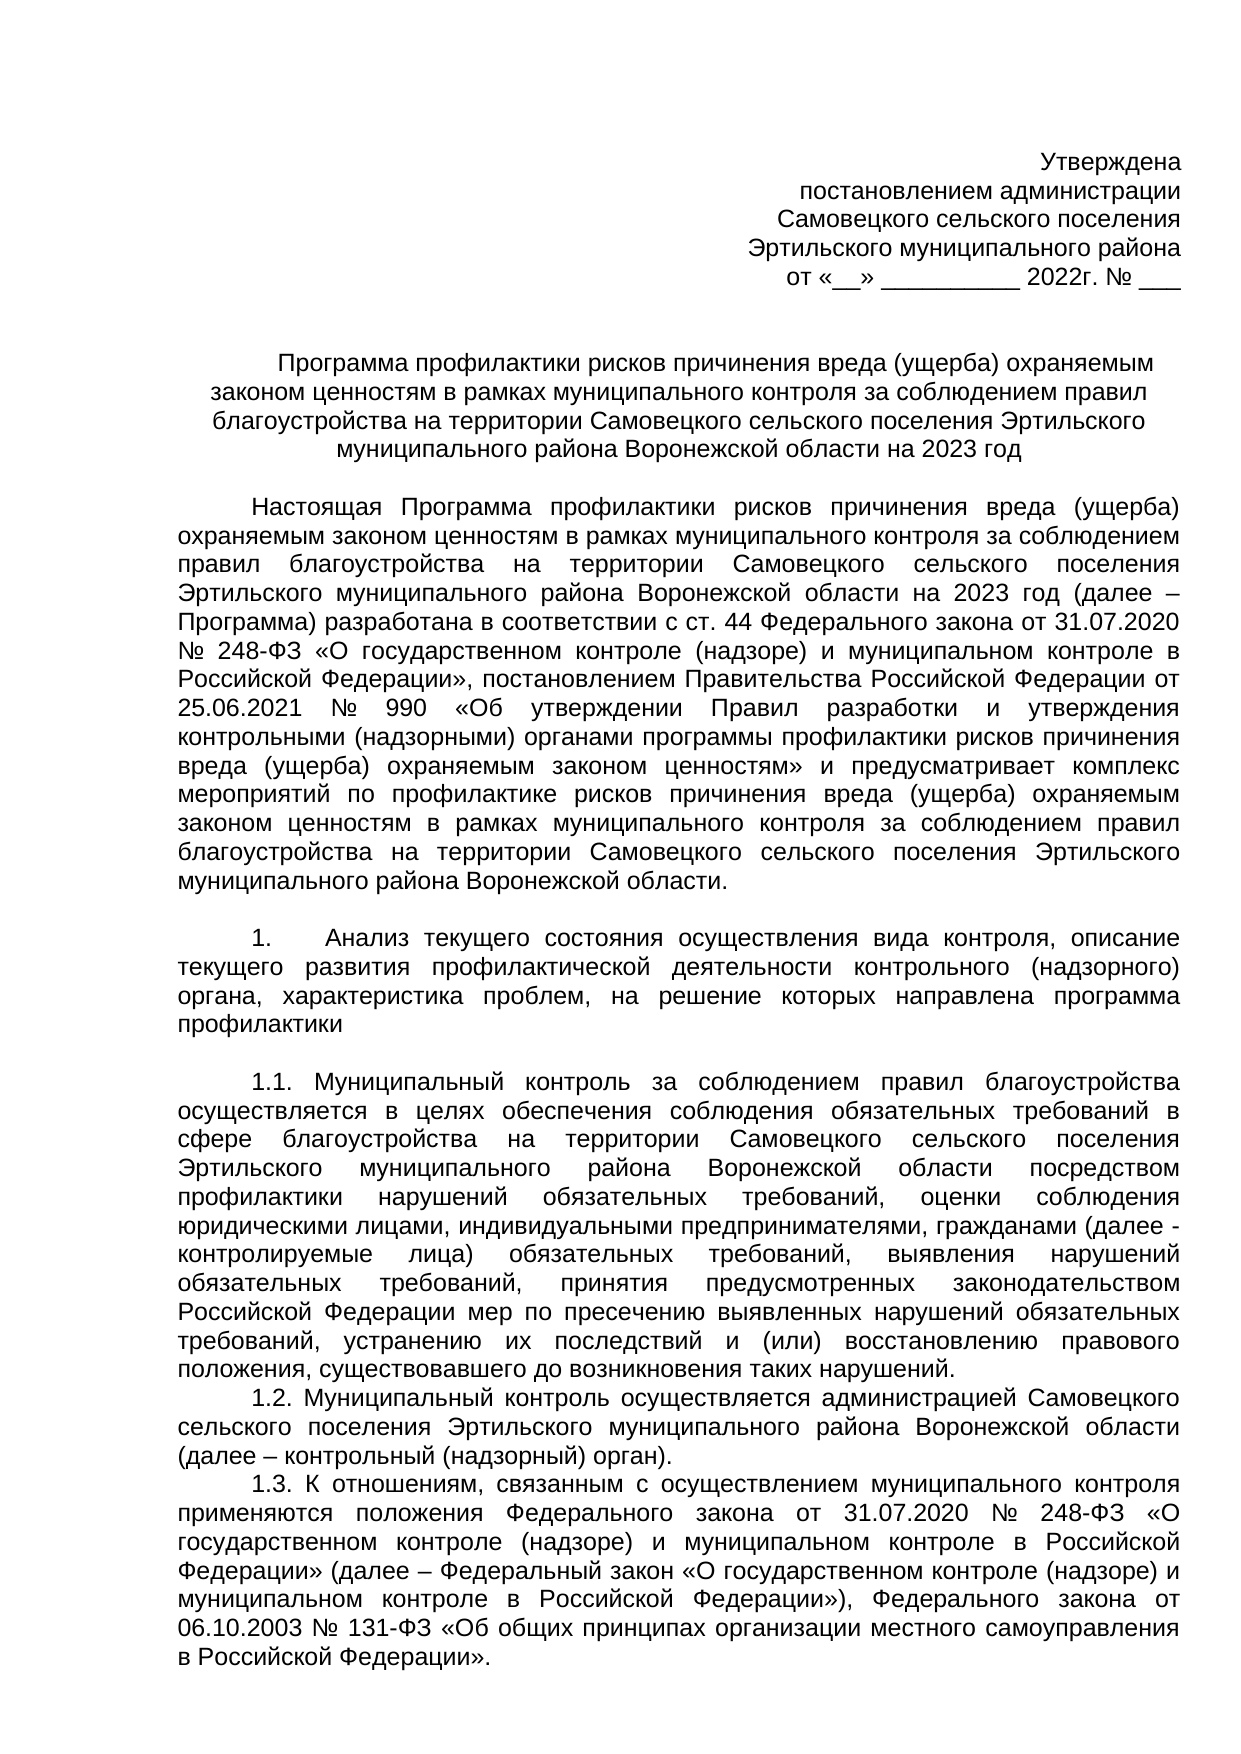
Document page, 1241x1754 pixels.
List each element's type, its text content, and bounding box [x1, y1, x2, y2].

text Утверждена [650, 147, 1181, 176]
text Настоящая Программа профилактики рисков причинения вреда (ущерба) охраняемым законом ценностям в рамках муниципального контроля за соблюдением правил благоустройства на территории Самовецкого сельского поселения Эртильского муниципального района Воронежской области на 2023 год (далее – Программа) разработана в соответствии с ст. 44 Федерального закона от 31.07.2020 № 248-ФЗ «О государственном контроле (надзоре) и муниципальном контроле в Российской Федерации», постановлением Правительства Российской Федерации от 25.06.2021 № 990 «Об утверждении Правил разработки и утверждения контрольными (надзорными) органами программы профилактики рисков причинения вреда (ущерба) охраняемым законом ценностям» и предусматривает комплекс мероприятий по профилактике рисков причинения вреда (ущерба) охраняемым законом ценностям в рамках муниципального контроля за соблюдением правил благоустройства на территории Самовецкого сельского поселения Эртильского муниципального района Воронежской области. [177, 492, 1181, 894]
text от «__» __________ 2022г. № ___ [650, 262, 1181, 291]
text постановлением администрации [650, 176, 1181, 204]
list Анализ текущего состояния осуществления вида контроля, описание текущего развития профилактической деятельности контрольного (надзорного) органа, характеристика проблем, на решение которых направлена программа профилактики [177, 923, 1181, 1038]
text Самовецкого сельского поселения [650, 204, 1181, 233]
text 1.2. Муниципальный контроль осуществляется администрацией Самовецкого сельского поселения Эртильского муниципального района Воронежской области (далее – контрольный (надзорный) орган). [177, 1383, 1181, 1469]
text Эртильского муниципального района [650, 233, 1181, 262]
text 1.3. К отношениям, связанным с осуществлением муниципального контроля применяются положения Федерального закона от 31.07.2020 № 248-ФЗ «О государственном контроле (надзоре) и муниципальном контроле в Российской Федерации» (далее – Федеральный закон «О государственном контроле (надзоре) и муниципальном контроле в Российской Федерации»), Федерального закона от 06.10.2003 № 131-ФЗ «Об общих принципах организации местного самоуправления в Российской Федерации». [177, 1469, 1181, 1671]
text 1.1. Муниципальный контроль за соблюдением правил благоустройства осуществляется в целях обеспечения соблюдения обязательных требований в сфере благоустройства на территории Самовецкого сельского поселения Эртильского муниципального района Воронежской области посредством профилактики нарушений обязательных требований, оценки соблюдения юридическими лицами, индивидуальными предпринимателями, гражданами (далее - контролируемые лица) обязательных требований, выявления нарушений обязательных требований, принятия предусмотренных законодательством Российской Федерации мер по пресечению выявленных нарушений обязательных требований, устранению их последствий и (или) восстановлению правового положения, существовавшего до возникновения таких нарушений. [177, 1067, 1181, 1383]
text Программа профилактики рисков причинения вреда (ущерба) охраняемым законом ценностям в рамках муниципального контроля за соблюдением правил благоустройства на территории Самовецкого сельского поселения Эртильского муниципального района Воронежской области на 2023 год [177, 348, 1181, 463]
